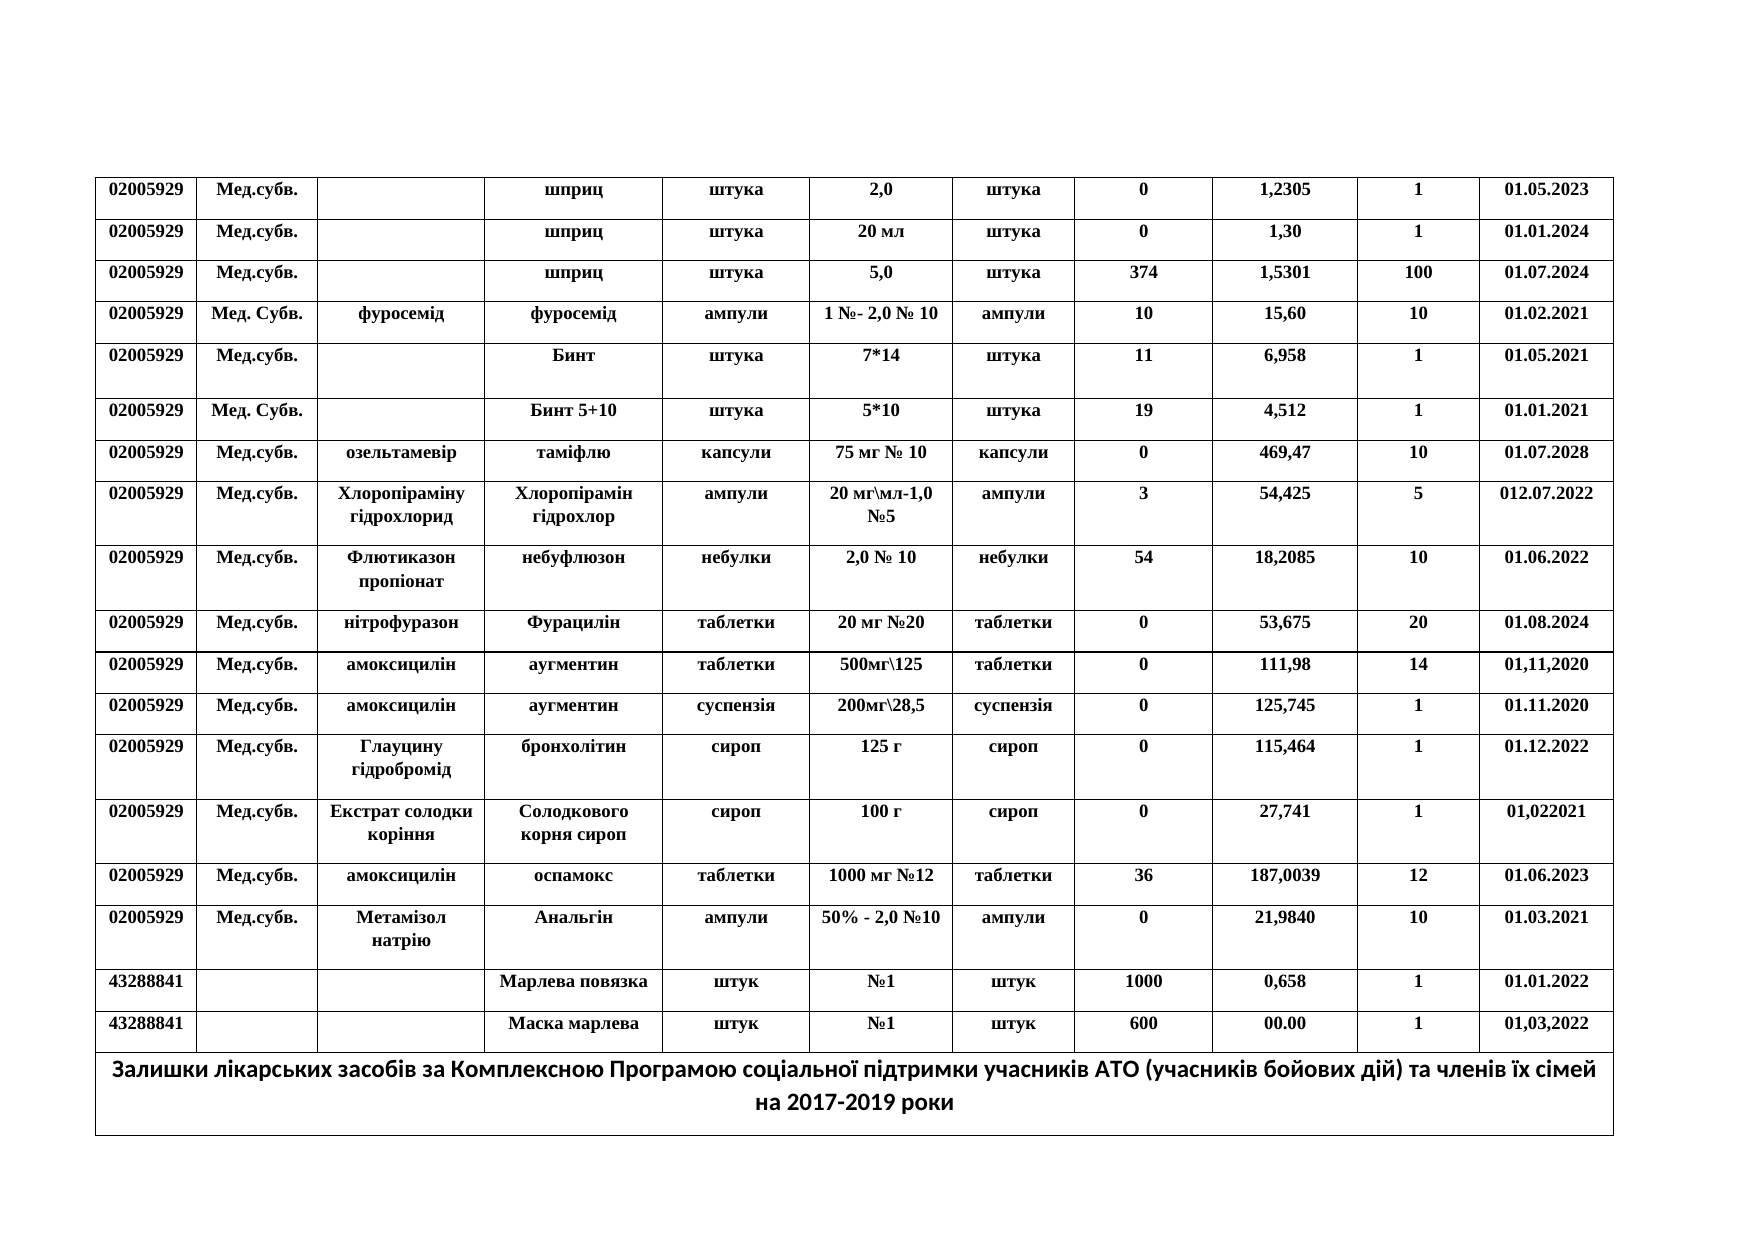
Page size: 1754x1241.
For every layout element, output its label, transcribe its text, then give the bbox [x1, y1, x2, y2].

table_cell 1 [1358, 399, 1479, 439]
table_cell фуросемід [318, 302, 484, 343]
table_cell 02005929 [96, 653, 196, 693]
table_cell 01.01.2022 [1480, 970, 1613, 1011]
table_cell 20 мг\мл-1,0 №5 [810, 482, 952, 545]
table_cell 75 мг № 10 [810, 441, 952, 481]
table_cell 125,745 [1213, 694, 1357, 734]
table_cell 1 [1358, 178, 1479, 218]
table_cell 100 [1358, 261, 1479, 301]
table_cell 1000 мг №12 [810, 864, 952, 904]
table_cell 5 [1358, 482, 1479, 545]
table_cell 15,60 [1213, 302, 1357, 343]
table_cell сироп [953, 735, 1074, 799]
table_cell штука [953, 220, 1074, 260]
table_cell 1 [1358, 344, 1479, 398]
table_cell Мед. Субв. [197, 399, 317, 439]
table_cell бронхолітин [485, 735, 662, 799]
table_cell 27,741 [1213, 800, 1357, 863]
table_cell 01.03.2021 [1480, 906, 1613, 969]
table_cell 1,30 [1213, 220, 1357, 260]
table_cell Мед.субв. [197, 261, 317, 301]
table_cell 5,0 [810, 261, 952, 301]
table_cell 01,03,2022 [1480, 1012, 1613, 1052]
table_cell №1 [810, 970, 952, 1011]
table_cell 02005929 [96, 800, 196, 863]
table_cell 0,658 [1213, 970, 1357, 1011]
table_cell Мед.субв. [197, 482, 317, 545]
table_cell сироп [663, 735, 809, 799]
table_cell шприц [485, 220, 662, 260]
table_cell [318, 261, 484, 301]
table_cell 00.00 [1213, 1012, 1357, 1052]
table_cell 1 [1358, 800, 1479, 863]
table_cell ампули [663, 482, 809, 545]
table_cell капсули [663, 441, 809, 481]
table_cell Мед.субв. [197, 735, 317, 799]
table_cell 36 [1075, 864, 1212, 904]
table_cell 11 [1075, 344, 1212, 398]
table_cell штука [663, 344, 809, 398]
table_cell Марлева повязка [485, 970, 662, 1011]
table_cell 0 [1075, 220, 1212, 260]
table_cell 0 [1075, 694, 1212, 734]
table_cell 10 [1358, 906, 1479, 969]
table_cell 02005929 [96, 441, 196, 481]
table_cell 5*10 [810, 399, 952, 439]
table_cell 469,47 [1213, 441, 1357, 481]
table_cell 02005929 [96, 864, 196, 904]
table_cell 19 [1075, 399, 1212, 439]
table_cell 0 [1075, 906, 1212, 969]
table_cell 02005929 [96, 261, 196, 301]
table_cell 02005929 [96, 906, 196, 969]
table_cell 1 №- 2,0 № 10 [810, 302, 952, 343]
table_cell штука [663, 220, 809, 260]
table_cell Мед.субв. [197, 800, 317, 863]
table_cell 125 г [810, 735, 952, 799]
table_cell 01.06.2022 [1480, 546, 1613, 610]
table_cell Метамізол натрію [318, 906, 484, 969]
table_cell шприц [485, 261, 662, 301]
table_cell 02005929 [96, 482, 196, 545]
table_cell 10 [1358, 302, 1479, 343]
table_cell Мед.субв. [197, 178, 317, 218]
table_cell 1 [1358, 735, 1479, 799]
table_cell 02005929 [96, 344, 196, 398]
table_cell 20 мл [810, 220, 952, 260]
table_cell Флютиказон пропіонат [318, 546, 484, 610]
table_cell Глауцину гідробромід [318, 735, 484, 799]
table_cell оспамокс [485, 864, 662, 904]
table_cell 43288841 [96, 970, 196, 1011]
table_cell таблетки [663, 611, 809, 651]
table_cell Мед.субв. [197, 864, 317, 904]
table_cell озельтамевір [318, 441, 484, 481]
table_cell Залишки лікарських засобів за Комплексною Програмою соціальної підтримки учасників АТО (учасників бойових дій) та членів їх сімей на 2017-2019 роки [96, 1053, 1613, 1135]
table_cell амоксицилін [318, 694, 484, 734]
table_cell штук [663, 1012, 809, 1052]
table_cell штука [663, 178, 809, 218]
table_cell 111,98 [1213, 653, 1357, 693]
table_cell 012.07.2022 [1480, 482, 1613, 545]
table_cell Мед.субв. [197, 653, 317, 693]
table_cell Екстрат солодки коріння [318, 800, 484, 863]
table_cell 374 [1075, 261, 1212, 301]
table_cell 20 мг №20 [810, 611, 952, 651]
table_cell 01.06.2023 [1480, 864, 1613, 904]
table_cell [318, 220, 484, 260]
table_cell таблетки [953, 653, 1074, 693]
table_cell 600 [1075, 1012, 1212, 1052]
table_cell 43288841 [96, 1012, 196, 1052]
table_cell 02005929 [96, 178, 196, 218]
table_cell 02005929 [96, 735, 196, 799]
table_cell 14 [1358, 653, 1479, 693]
table_cell 0 [1075, 441, 1212, 481]
table_cell 10 [1075, 302, 1212, 343]
table_cell 2,0 № 10 [810, 546, 952, 610]
table_cell 1000 [1075, 970, 1212, 1011]
table_cell 01.05.2023 [1480, 178, 1613, 218]
table_cell аугментин [485, 694, 662, 734]
table_cell 01.05.2021 [1480, 344, 1613, 398]
table_cell 3 [1075, 482, 1212, 545]
table_cell 18,2085 [1213, 546, 1357, 610]
table_cell 187,0039 [1213, 864, 1357, 904]
table_cell 02005929 [96, 399, 196, 439]
table_cell шприц [485, 178, 662, 218]
table_cell 01.01.2021 [1480, 399, 1613, 439]
table_cell [197, 970, 317, 1011]
table_cell 4,512 [1213, 399, 1357, 439]
table_cell Хлоропіраміну гідрохлорид [318, 482, 484, 545]
table_cell суспензія [663, 694, 809, 734]
table_cell амоксицилін [318, 653, 484, 693]
table_cell сироп [663, 800, 809, 863]
table_cell таблетки [663, 653, 809, 693]
table_cell штука [953, 344, 1074, 398]
table_cell Хлоропірамін гідрохлор [485, 482, 662, 545]
table_cell 54 [1075, 546, 1212, 610]
table_cell таблетки [953, 864, 1074, 904]
table_cell 0 [1075, 800, 1212, 863]
table_cell 1,2305 [1213, 178, 1357, 218]
table_cell ампули [953, 906, 1074, 969]
table_cell Мед.субв. [197, 220, 317, 260]
table_cell 10 [1358, 441, 1479, 481]
table_cell таміфлю [485, 441, 662, 481]
table_cell таблетки [953, 611, 1074, 651]
table_cell штука [953, 261, 1074, 301]
table_cell небулки [663, 546, 809, 610]
table_cell 10 [1358, 546, 1479, 610]
table_cell 01.07.2024 [1480, 261, 1613, 301]
table_cell Мед.субв. [197, 694, 317, 734]
table_cell Бинт 5+10 [485, 399, 662, 439]
table_cell 6,958 [1213, 344, 1357, 398]
table_cell [318, 970, 484, 1011]
table_cell №1 [810, 1012, 952, 1052]
table_cell Анальгін [485, 906, 662, 969]
table_cell Мед.субв. [197, 441, 317, 481]
table_cell [318, 178, 484, 218]
table_cell Мед. Субв. [197, 302, 317, 343]
table_cell 200мг\28,5 [810, 694, 952, 734]
table_cell аугментин [485, 653, 662, 693]
table_cell 500мг\125 [810, 653, 952, 693]
table_cell 02005929 [96, 546, 196, 610]
table_cell ампули [663, 302, 809, 343]
table_cell суспензія [953, 694, 1074, 734]
table_cell 21,9840 [1213, 906, 1357, 969]
table_cell небуфлюзон [485, 546, 662, 610]
table_cell 01.01.2024 [1480, 220, 1613, 260]
table_cell штук [953, 970, 1074, 1011]
table_cell 01.12.2022 [1480, 735, 1613, 799]
table_cell сироп [953, 800, 1074, 863]
table_cell штук [953, 1012, 1074, 1052]
table_cell 54,425 [1213, 482, 1357, 545]
table_cell 02005929 [96, 220, 196, 260]
table_cell Маска марлева [485, 1012, 662, 1052]
table_cell [318, 1012, 484, 1052]
table_cell капсули [953, 441, 1074, 481]
table_cell 01.08.2024 [1480, 611, 1613, 651]
table_cell 12 [1358, 864, 1479, 904]
table_cell 1 [1358, 694, 1479, 734]
table_cell [197, 1012, 317, 1052]
table_cell штука [953, 178, 1074, 218]
table_cell штука [953, 399, 1074, 439]
table_cell 50% - 2,0 №10 [810, 906, 952, 969]
table_cell 01.11.2020 [1480, 694, 1613, 734]
table_cell таблетки [663, 864, 809, 904]
table_cell ампули [663, 906, 809, 969]
table_cell 115,464 [1213, 735, 1357, 799]
table_cell 02005929 [96, 694, 196, 734]
table_cell 02005929 [96, 302, 196, 343]
table_cell ампули [953, 302, 1074, 343]
table_cell [318, 399, 484, 439]
table_cell нітрофуразон [318, 611, 484, 651]
table_cell 1,5301 [1213, 261, 1357, 301]
table_cell 53,675 [1213, 611, 1357, 651]
table_cell амоксицилін [318, 864, 484, 904]
table_cell ампули [953, 482, 1074, 545]
table_cell 0 [1075, 653, 1212, 693]
table_cell Мед.субв. [197, 906, 317, 969]
table_cell 1 [1358, 1012, 1479, 1052]
table_cell 1 [1358, 970, 1479, 1011]
table_cell [318, 344, 484, 398]
table_cell Мед.субв. [197, 546, 317, 610]
table_cell 2,0 [810, 178, 952, 218]
table_cell 02005929 [96, 611, 196, 651]
table_cell Солодкового корня сироп [485, 800, 662, 863]
table_cell 01.07.2028 [1480, 441, 1613, 481]
table_cell 0 [1075, 178, 1212, 218]
table_cell 1 [1358, 220, 1479, 260]
table_cell 0 [1075, 611, 1212, 651]
table_cell 01,022021 [1480, 800, 1613, 863]
table_cell 7*14 [810, 344, 952, 398]
table_cell фуросемід [485, 302, 662, 343]
table_cell Мед.субв. [197, 344, 317, 398]
table_cell 0 [1075, 735, 1212, 799]
table_cell 01,11,2020 [1480, 653, 1613, 693]
table_cell Бинт [485, 344, 662, 398]
table_cell штука [663, 261, 809, 301]
table_cell 20 [1358, 611, 1479, 651]
table_cell 01.02.2021 [1480, 302, 1613, 343]
table_cell штук [663, 970, 809, 1011]
table_cell Фурацилін [485, 611, 662, 651]
table_cell 100 г [810, 800, 952, 863]
table_cell небулки [953, 546, 1074, 610]
table_cell штука [663, 399, 809, 439]
table_cell Мед.субв. [197, 611, 317, 651]
